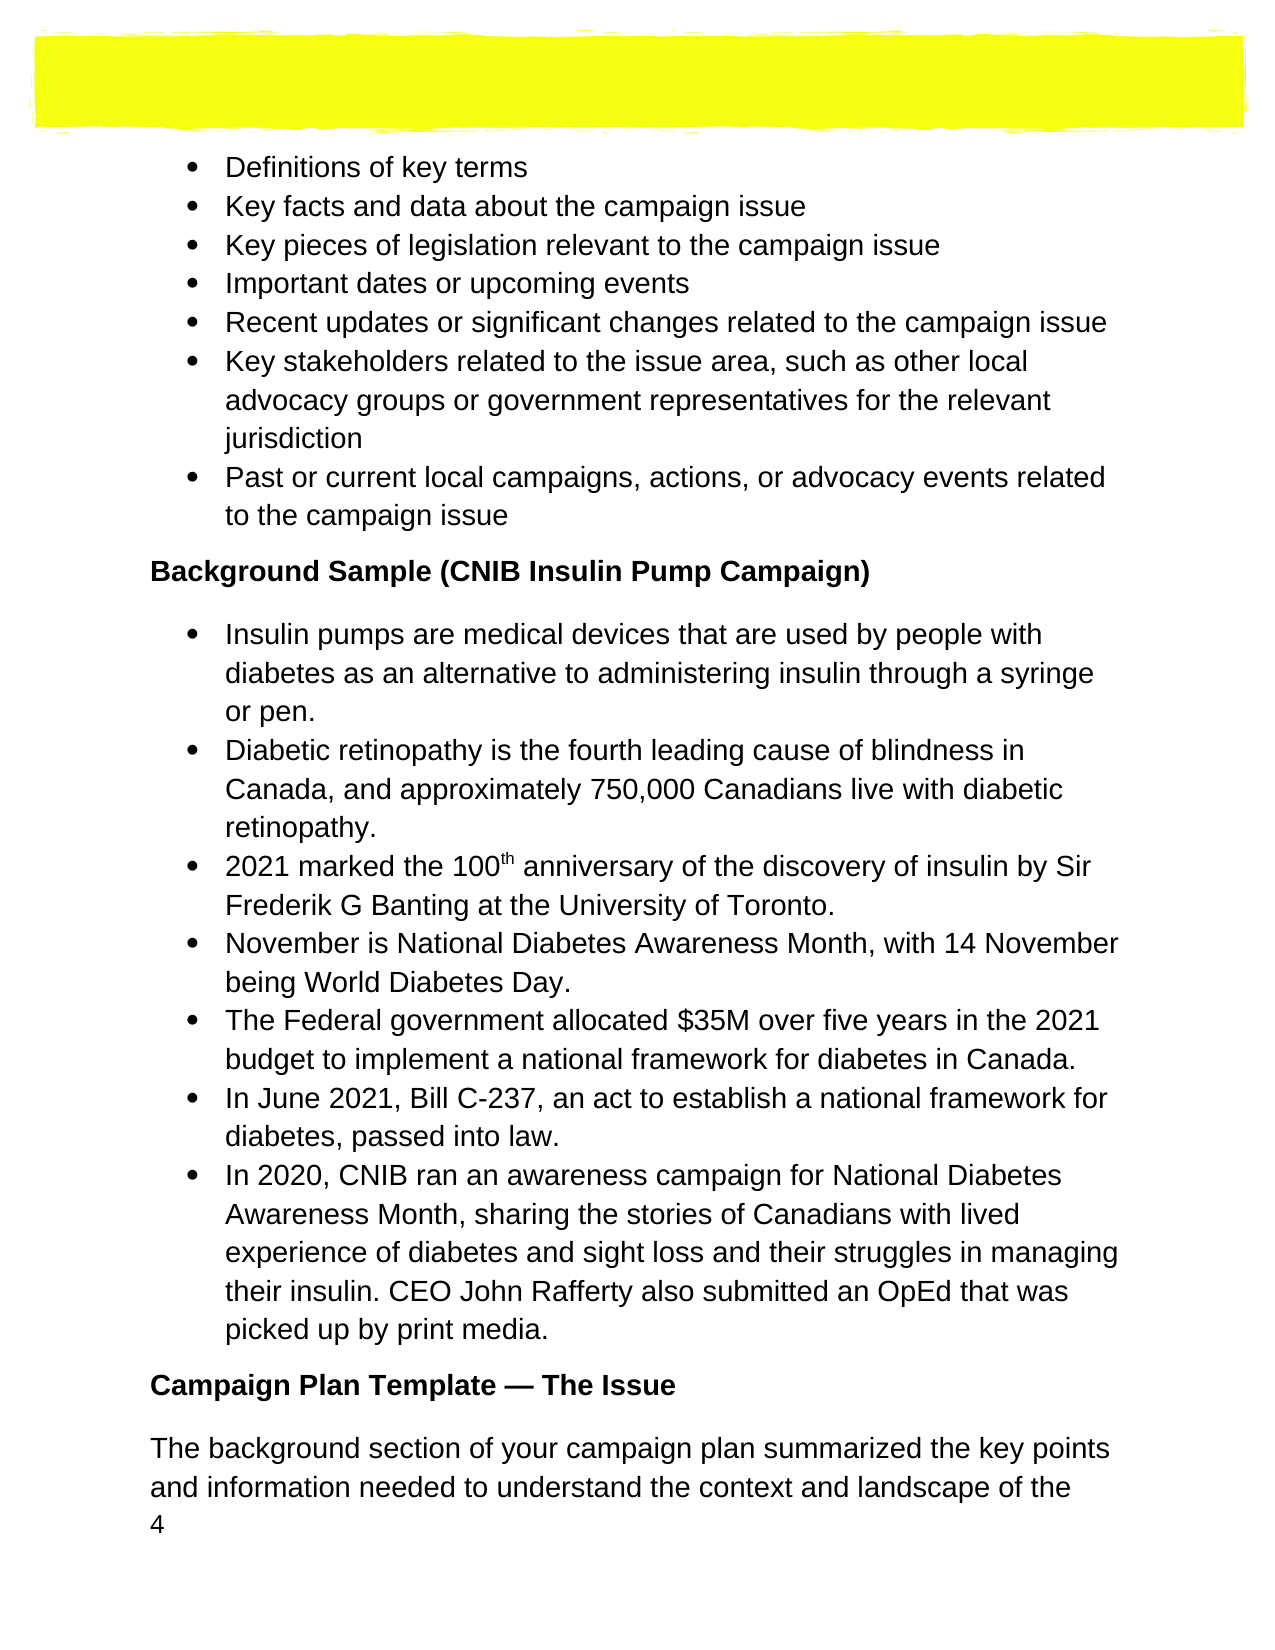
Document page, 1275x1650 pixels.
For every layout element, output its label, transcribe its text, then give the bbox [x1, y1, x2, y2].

list Important dates or upcoming events [187, 266, 1125, 300]
list November is National Diabetes Awareness Month, with 14 November being World Diabetes Day. [187, 926, 1125, 998]
list Diabetic retinopathy is the fourth leading cause of blindness in Canada, and approximately 750,000 Canadians live with diabetic retinopathy. [187, 733, 1125, 844]
list Definitions of key terms [187, 150, 1125, 184]
list Key stakeholders related to the issue area, such as other local advocacy groups or government representatives for the relevant jurisdiction [187, 344, 1125, 454]
list 2021 marked the 100th anniversary of the discovery of insulin by Sir Frederik G Banting at the University of Toronto. [187, 849, 1125, 921]
list Key facts and data about the campaign issue [187, 189, 1125, 222]
list Recent updates or significant changes related to the campaign issue [187, 305, 1125, 339]
picture [28, 28, 1250, 135]
list In 2020, CNIB ran an awareness campaign for National Diabetes Awareness Month, sharing the stories of Canadians with lived experience of diabetes and sight loss and their struggles in managing their insulin. CEO John Rafferty also submitted an OpEd that was picked up by print media. [187, 1158, 1125, 1346]
list In June 2021, Bill C-237, an act to establish a national framework for diabetes, passed into law. [187, 1081, 1125, 1153]
list Past or current local campaigns, actions, or advocacy events related to the campaign issue [187, 459, 1125, 532]
subtitle Campaign Plan Template — The Issue [150, 1367, 1125, 1401]
list Insulin pumps are medical devices that are used by people with diabetes as an alternative to administering insulin through a syringe or pen. [187, 617, 1125, 728]
list Key pieces of legislation relevant to the campaign issue [187, 227, 1125, 261]
subtitle Background Sample (CNIB Insulin Pump Campaign) [150, 553, 1125, 587]
list The Federal government allocated $35M over five years in the 2021 budget to implement a national framework for diabetes in Canada. [187, 1003, 1125, 1076]
